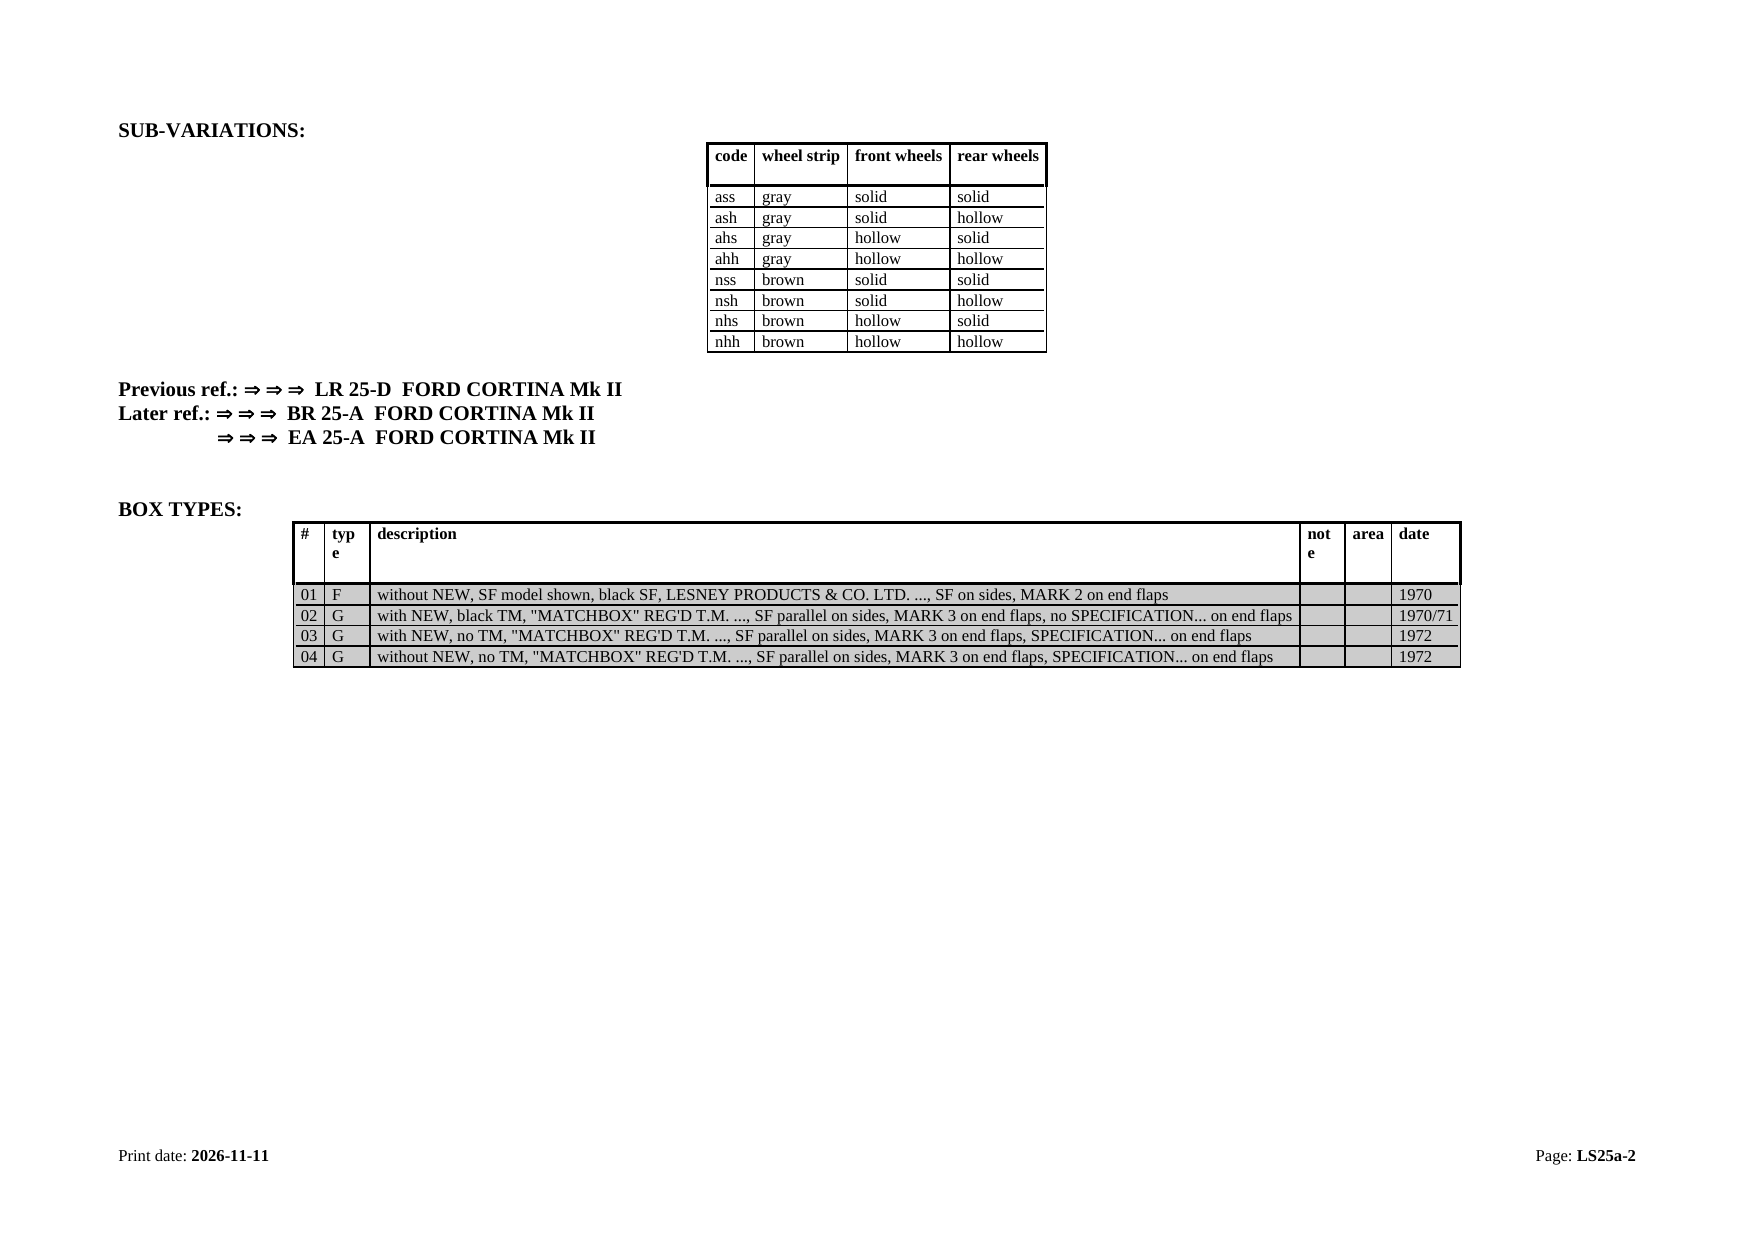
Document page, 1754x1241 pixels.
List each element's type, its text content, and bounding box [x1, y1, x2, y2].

table_cell 02 [294, 604, 324, 625]
table_cell solid [848, 270, 949, 289]
table_cell hollow [848, 228, 949, 247]
table_cell G [325, 647, 369, 666]
table_cell solid [951, 227, 1046, 247]
table_cell nhh [708, 330, 754, 351]
table_cell brown [755, 291, 847, 309]
table_cell [1346, 606, 1391, 625]
text EA 25-A FORD CORTINA Mk II [118, 425, 1636, 449]
table_cell 1970/71 [1392, 604, 1460, 625]
text Previous ref.: LR 25-D FORD CORTINA Mk II [118, 377, 1636, 401]
table_cell hollow [951, 289, 1046, 309]
table_cell [1346, 626, 1391, 645]
table_cell nss [708, 268, 754, 289]
table_cell [1346, 647, 1391, 666]
table_cell solid [848, 187, 949, 206]
table_cell hollow [848, 332, 949, 351]
table_header note [1301, 524, 1344, 582]
table_cell solid [848, 208, 949, 227]
table_cell G [325, 606, 369, 625]
table_cell 1972 [1392, 645, 1460, 666]
table_cell gray [755, 187, 847, 206]
table_header wheel strip [755, 145, 847, 184]
table_cell solid [951, 184, 1046, 206]
table_cell ahh [708, 248, 754, 268]
table_cell F [325, 585, 369, 604]
table_cell [1301, 585, 1344, 604]
table_cell 1972 [1392, 625, 1460, 645]
table_header code [709, 145, 754, 184]
table_header type [325, 524, 369, 582]
table_cell nsh [708, 289, 754, 309]
table_cell hollow [848, 249, 949, 268]
table_cell ass [708, 184, 754, 206]
table_cell hollow [951, 330, 1046, 351]
table_cell brown [755, 332, 847, 351]
table_cell 03 [294, 625, 324, 645]
table_cell with NEW, black TM, "MATCHBOX" REG'D T.M. ..., SF parallel on sides, MARK 3 on end flaps, no SPECIFICATION... on end flaps [371, 606, 1299, 625]
table_cell gray [755, 228, 847, 247]
table_cell hollow [848, 311, 949, 330]
table_cell brown [755, 311, 847, 330]
table_cell gray [755, 249, 847, 268]
table_cell [1346, 585, 1391, 604]
table_cell [1301, 626, 1344, 645]
table_cell solid [848, 291, 949, 309]
table_cell solid [951, 268, 1046, 289]
table_header description [371, 524, 1299, 582]
table_cell hollow [951, 206, 1046, 227]
table_cell solid [951, 310, 1046, 330]
table_cell brown [755, 270, 847, 289]
table_cell [1301, 647, 1344, 666]
table_header front wheels [848, 145, 949, 184]
table_cell G [325, 626, 369, 645]
text BOX TYPES: [118, 497, 1636, 521]
table_cell 1970 [1392, 582, 1460, 604]
table_cell ahs [708, 227, 754, 247]
table_header area [1346, 524, 1391, 582]
table_cell ash [708, 206, 754, 227]
table_cell [1301, 606, 1344, 625]
table_header # [295, 524, 324, 582]
text Later ref.: BR 25-A FORD CORTINA Mk II [118, 401, 1636, 425]
table_header date [1392, 524, 1459, 582]
table_cell 01 [294, 583, 324, 604]
table_cell gray [755, 208, 847, 227]
table_cell without NEW, no TM, "MATCHBOX" REG'D T.M. ..., SF parallel on sides, MARK 3 on end flaps, SPECIFICATION... on end flaps [371, 647, 1299, 666]
table_cell with NEW, no TM, "MATCHBOX" REG'D T.M. ..., SF parallel on sides, MARK 3 on end flaps, SPECIFICATION... on end flaps [371, 626, 1299, 645]
table_header rear wheels [951, 145, 1045, 184]
text SUB-VARIATIONS: [118, 118, 1636, 142]
table_cell without NEW, SF model shown, black SF, LESNEY PRODUCTS & CO. LTD. ..., SF on sides, MARK 2 on end flaps [371, 585, 1299, 604]
table_cell hollow [951, 248, 1046, 268]
table_cell nhs [708, 310, 754, 330]
table_cell 04 [294, 645, 324, 666]
